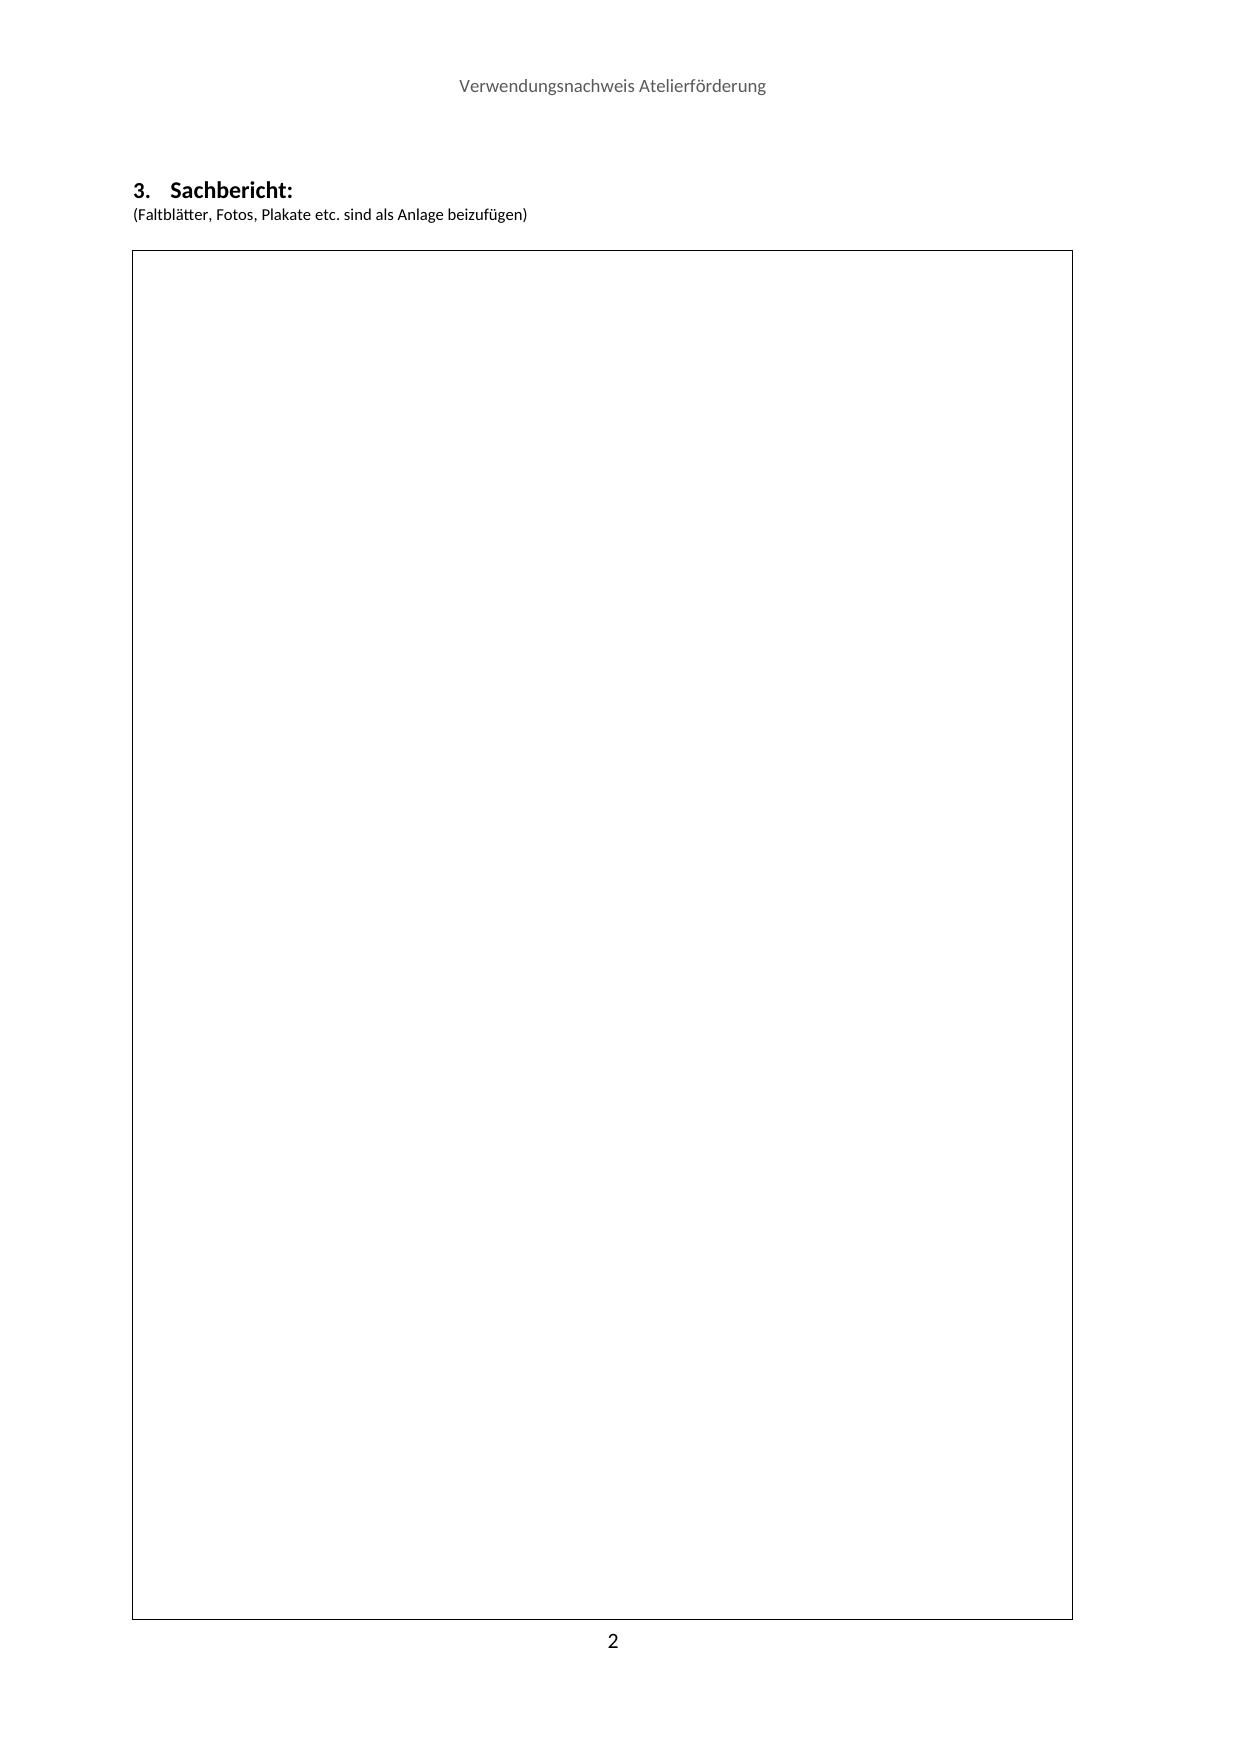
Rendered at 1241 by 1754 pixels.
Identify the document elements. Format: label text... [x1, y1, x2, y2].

table_header [133, 251, 1072, 1619]
subtitle Sachbericht: [133, 175, 1093, 204]
text (Faltblätter, Fotos, Plakate etc. sind als Anlage beizufügen) [133, 204, 1093, 224]
